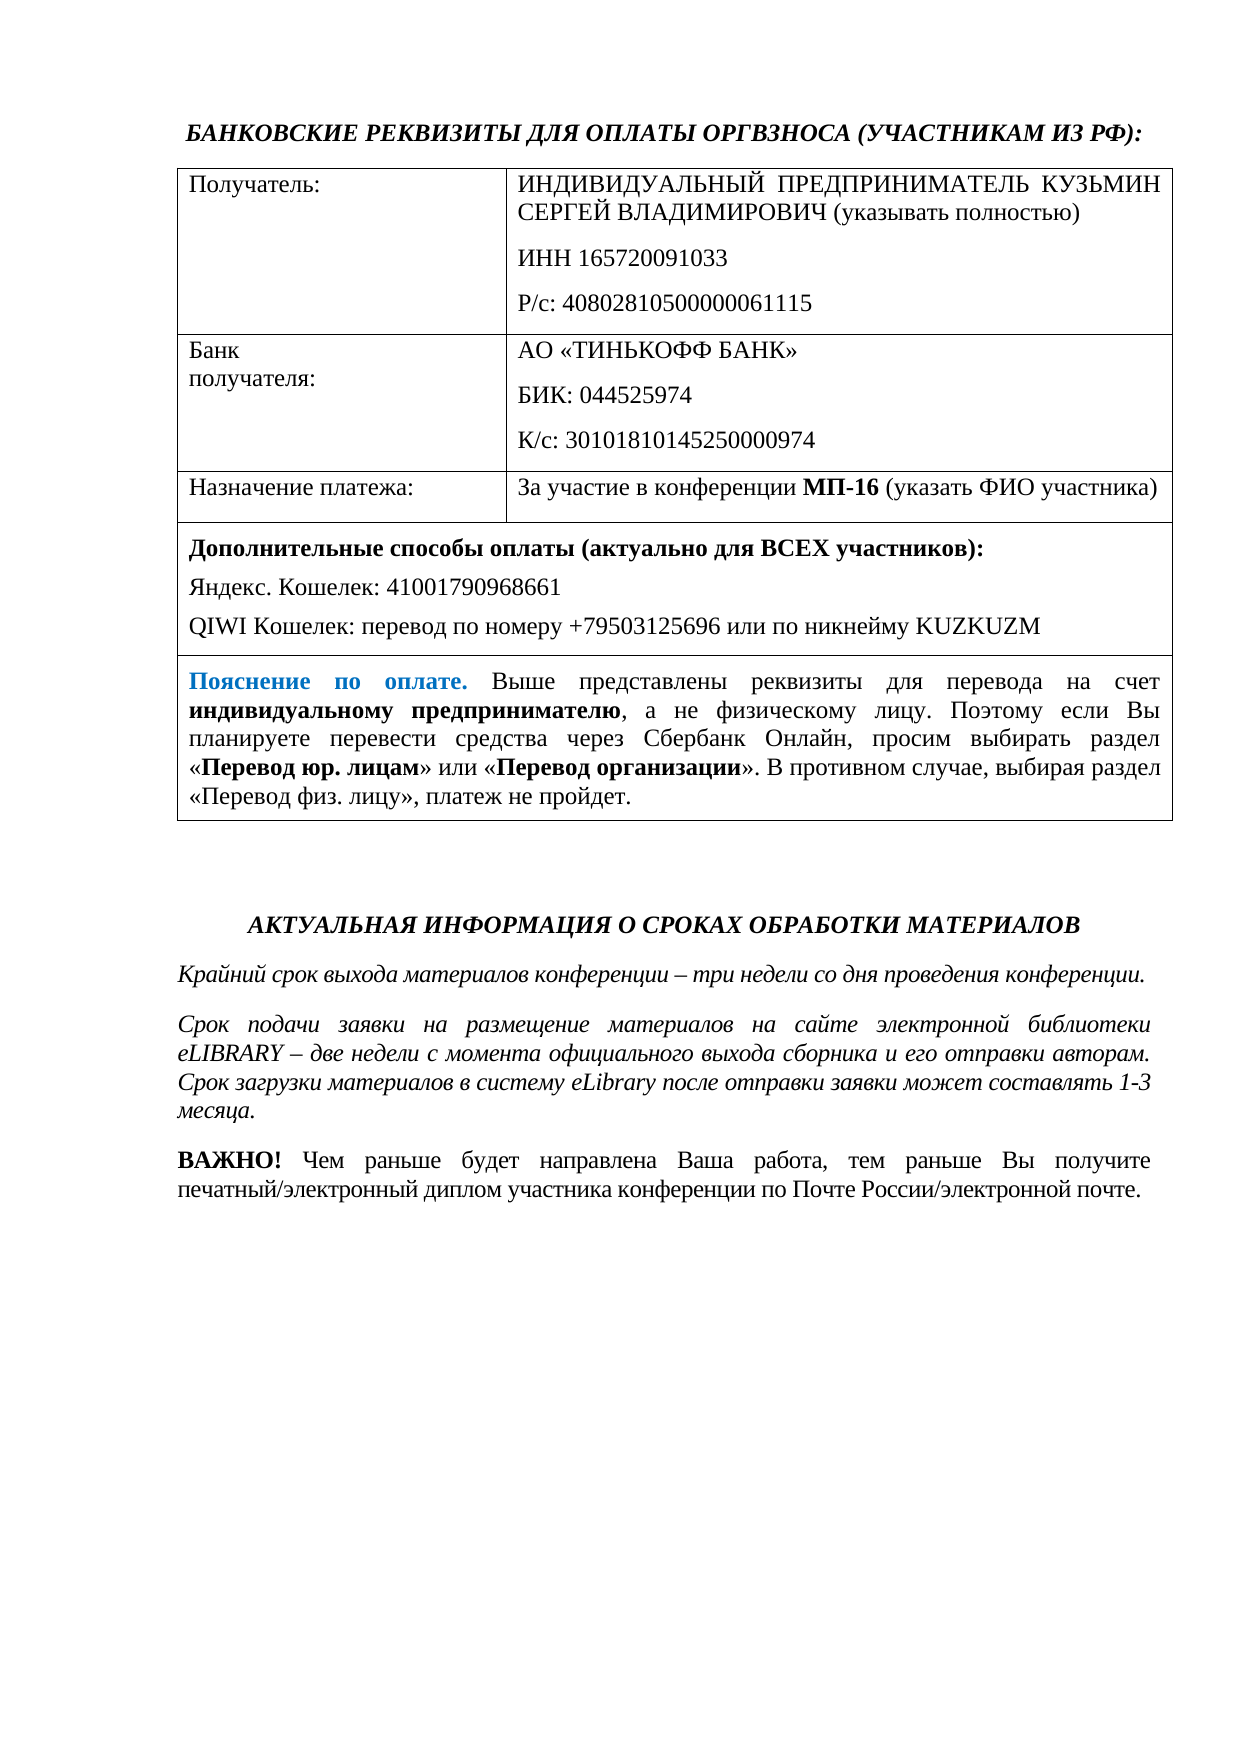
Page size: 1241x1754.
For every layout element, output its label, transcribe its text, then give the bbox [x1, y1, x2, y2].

table_header ИНДИВИДУАЛЬНЫЙ ПРЕДПРИНИМАТЕЛЬ КУЗЬМИН СЕРГЕЙ ВЛАДИМИРОВИЧ (указывать полностью) ИНН 165720091033 Р/с: 40802810500000061115 [507, 169, 1172, 334]
table_cell Назначение платежа: [178, 472, 506, 522]
text Срок подачи заявки на размещение материалов на сайте электронной библиотеки eLIBRARY – две недели с момента официального выхода сборника и его отправки авторам. Срок загрузки материалов в систему eLibrary после отправки заявки может составлять 1-3 месяца. [177, 1009, 1152, 1124]
text АКТУАЛЬНАЯ ИНФОРМАЦИЯ О СРОКАХ ОБРАБОТКИ МАТЕРИАЛОВ [177, 910, 1152, 939]
text ВАЖНО! Чем раньше будет направлена Ваша работа, тем раньше Вы получите печатный/электронный диплом участника конференции по Почте России/электронной почте. [177, 1145, 1152, 1202]
table_header Получатель: [178, 169, 506, 334]
table_cell Банк получателя: [178, 335, 506, 471]
table_cell АО «ТИНЬКОФФ БАНК» БИК: 044525974 К/с: 30101810145250000974 [507, 335, 1172, 471]
table_cell Дополнительные способы оплаты (актуально для ВСЕХ участников): Яндекс. Кошелек: 41001790968661 QIWI Кошелек: перевод по номеру +79503125696 или по никнейму KUZKUZM [178, 523, 1172, 654]
table_cell Пояснение по оплате. Выше представлены реквизиты для перевода на счет индивидуальному предпринимателю, а не физическому лицу. Поэтому если Вы планируете перевести средства через Сбербанк Онлайн, просим выбирать раздел «Перевод юр. лицам» или «Перевод организации». В противном случае, выбирая раздел «Перевод физ. лицу», платеж не пройдет. [178, 656, 1172, 820]
text БАНКОВСКИЕ РЕКВИЗИТЫ ДЛЯ ОПЛАТЫ ОРГВЗНОСА (УЧАСТНИКАМ ИЗ РФ): [177, 118, 1152, 147]
text Крайний срок выхода материалов конференции – три недели со дня проведения конференции. [177, 959, 1152, 988]
table_cell За участие в конференции МП-16 (указать ФИО участника) [507, 472, 1172, 522]
